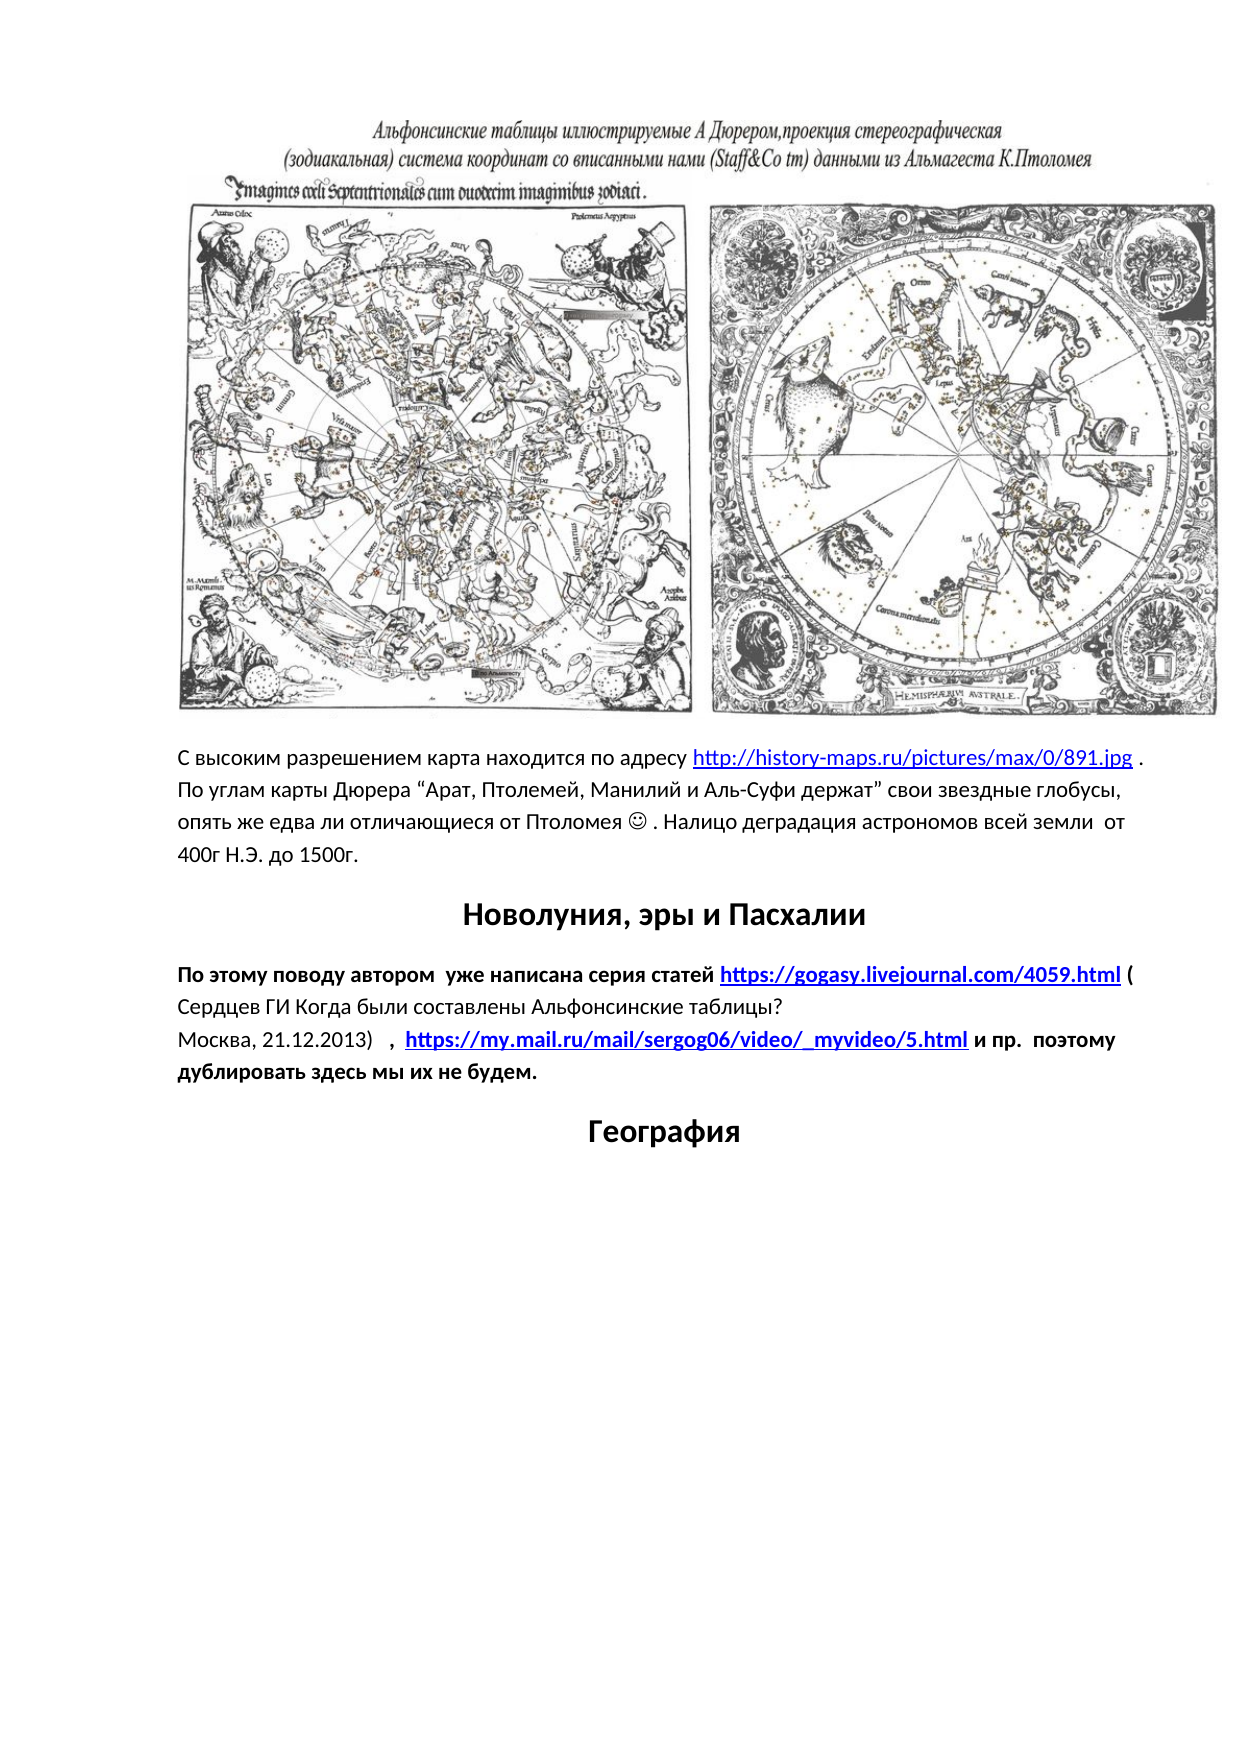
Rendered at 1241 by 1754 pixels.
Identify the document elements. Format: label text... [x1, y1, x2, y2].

picture [177, 118, 1223, 719]
text География [177, 1110, 1152, 1151]
text С высоким разрешением карта находится по адресу http://history-maps.ru/pictures/max/0/891.jpg . По углам карты Дюрера “Арат, Птолемей, Манилий и Аль-Суфи держат” свои звездные глобусы, опять же едва ли отличающиеся от Птоломея . Налицо деградация астрономов всей земли от 400г Н.Э. до 1500г. [177, 743, 1152, 868]
text Новолуния, эры и Пасхалии [177, 893, 1152, 933]
text По этому поводу автором уже написана серия статей https://gogasy.livejournal.com/4059.html ( Сердцев ГИ Когда были составлены Альфонсинские таблицы? Москва, 21.12.2013) , https://my.mail.ru/mail/sergog06/video/_myvideo/5.html и пр. поэтому дублировать здесь мы их не будем. [177, 960, 1152, 1085]
